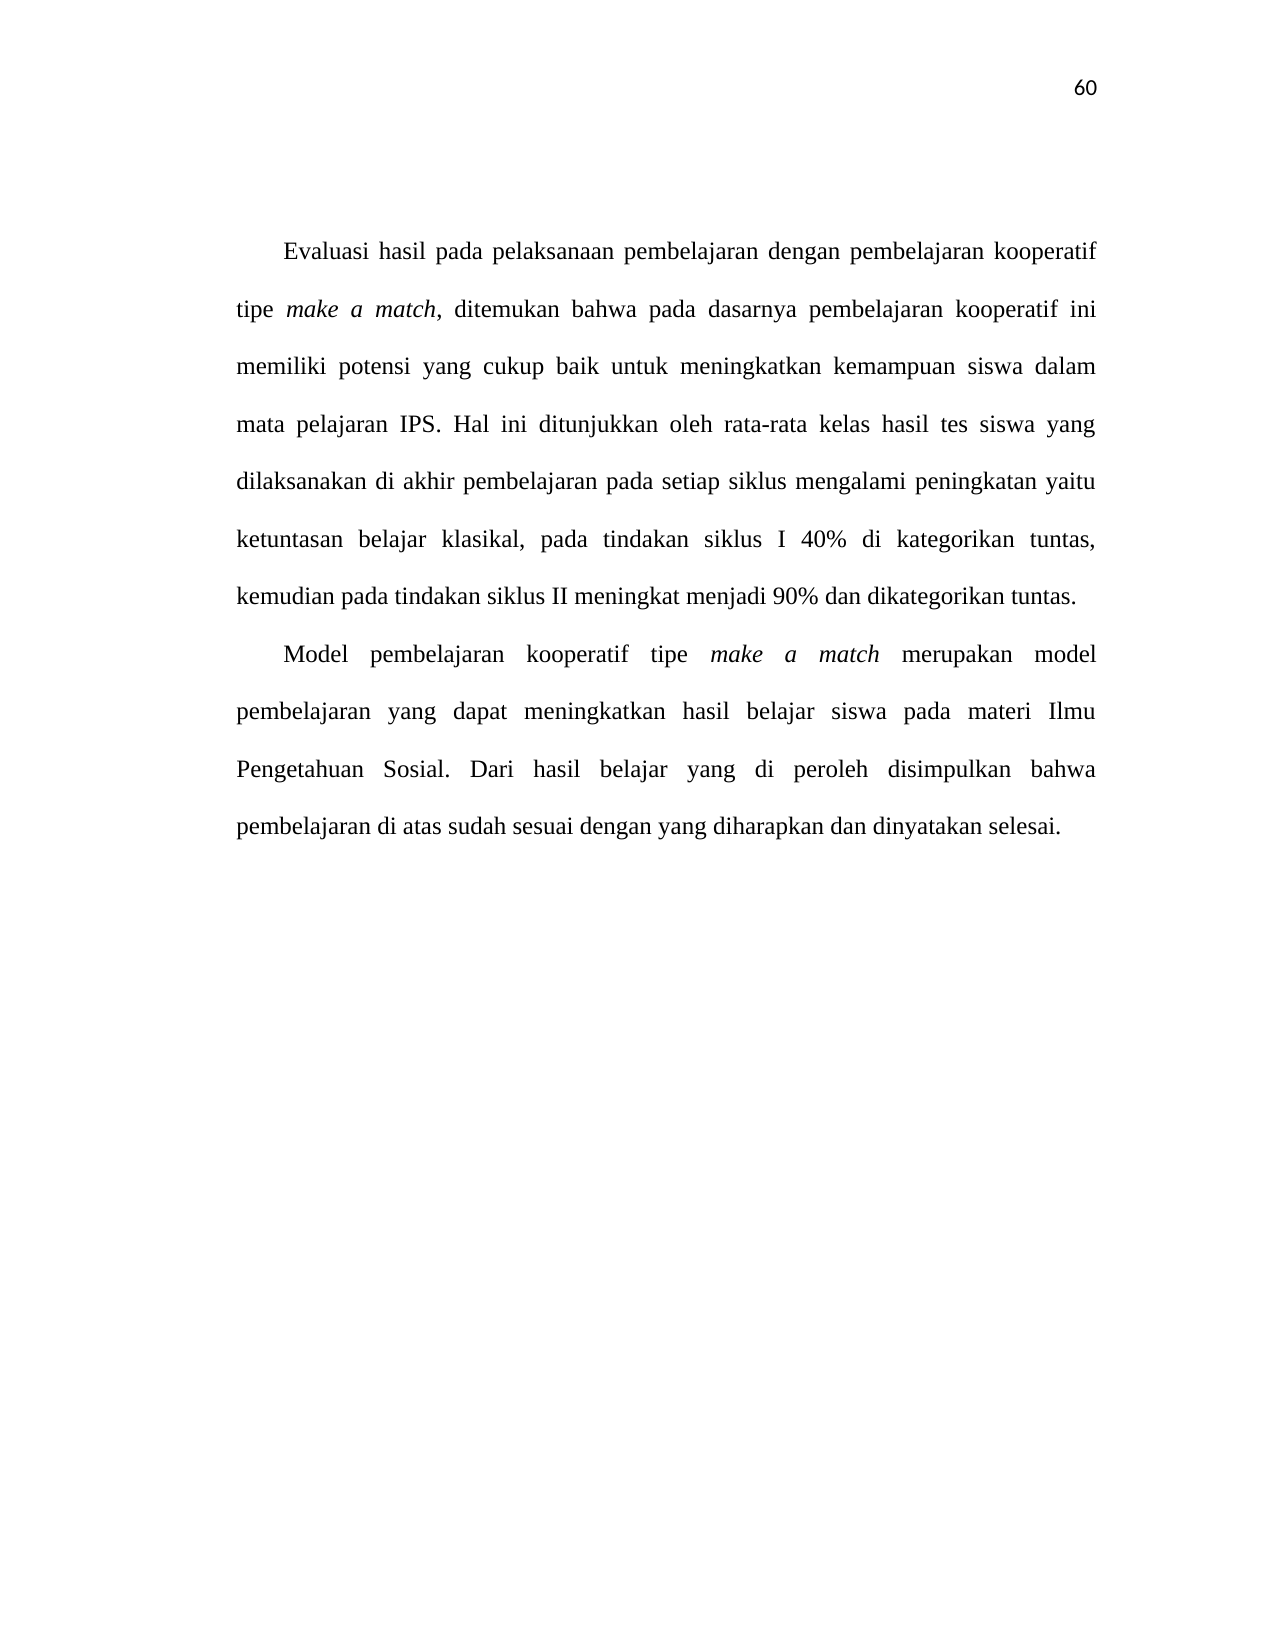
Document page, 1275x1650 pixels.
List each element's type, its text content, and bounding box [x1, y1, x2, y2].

list Model pembelajaran kooperatif tipe make a match merupakan model pembelajaran yang dapat meningkatkan hasil belajar siswa pada materi Ilmu Pengetahuan Sosial. Dari hasil belajar yang di peroleh disimpulkan bahwa pembelajaran di atas sudah sesuai dengan yang diharapkan dan dinyatakan selesai. [236, 639, 1097, 840]
list Evaluasi hasil pada pelaksanaan pembelajaran dengan pembelajaran kooperatif tipe make a match, ditemukan bahwa pada dasarnya pembelajaran kooperatif ini memiliki potensi yang cukup baik untuk meningkatkan kemampuan siswa dalam mata pelajaran IPS. Hal ini ditunjukkan oleh rata-rata kelas hasil tes siswa yang dilaksanakan di akhir pembelajaran pada setiap siklus mengalami peningkatan yaitu ketuntasan belajar klasikal, pada tindakan siklus I 40% di kategorikan tuntas, kemudian pada tindakan siklus II meningkat menjadi 90% dan dikategorikan tuntas. [236, 236, 1097, 610]
